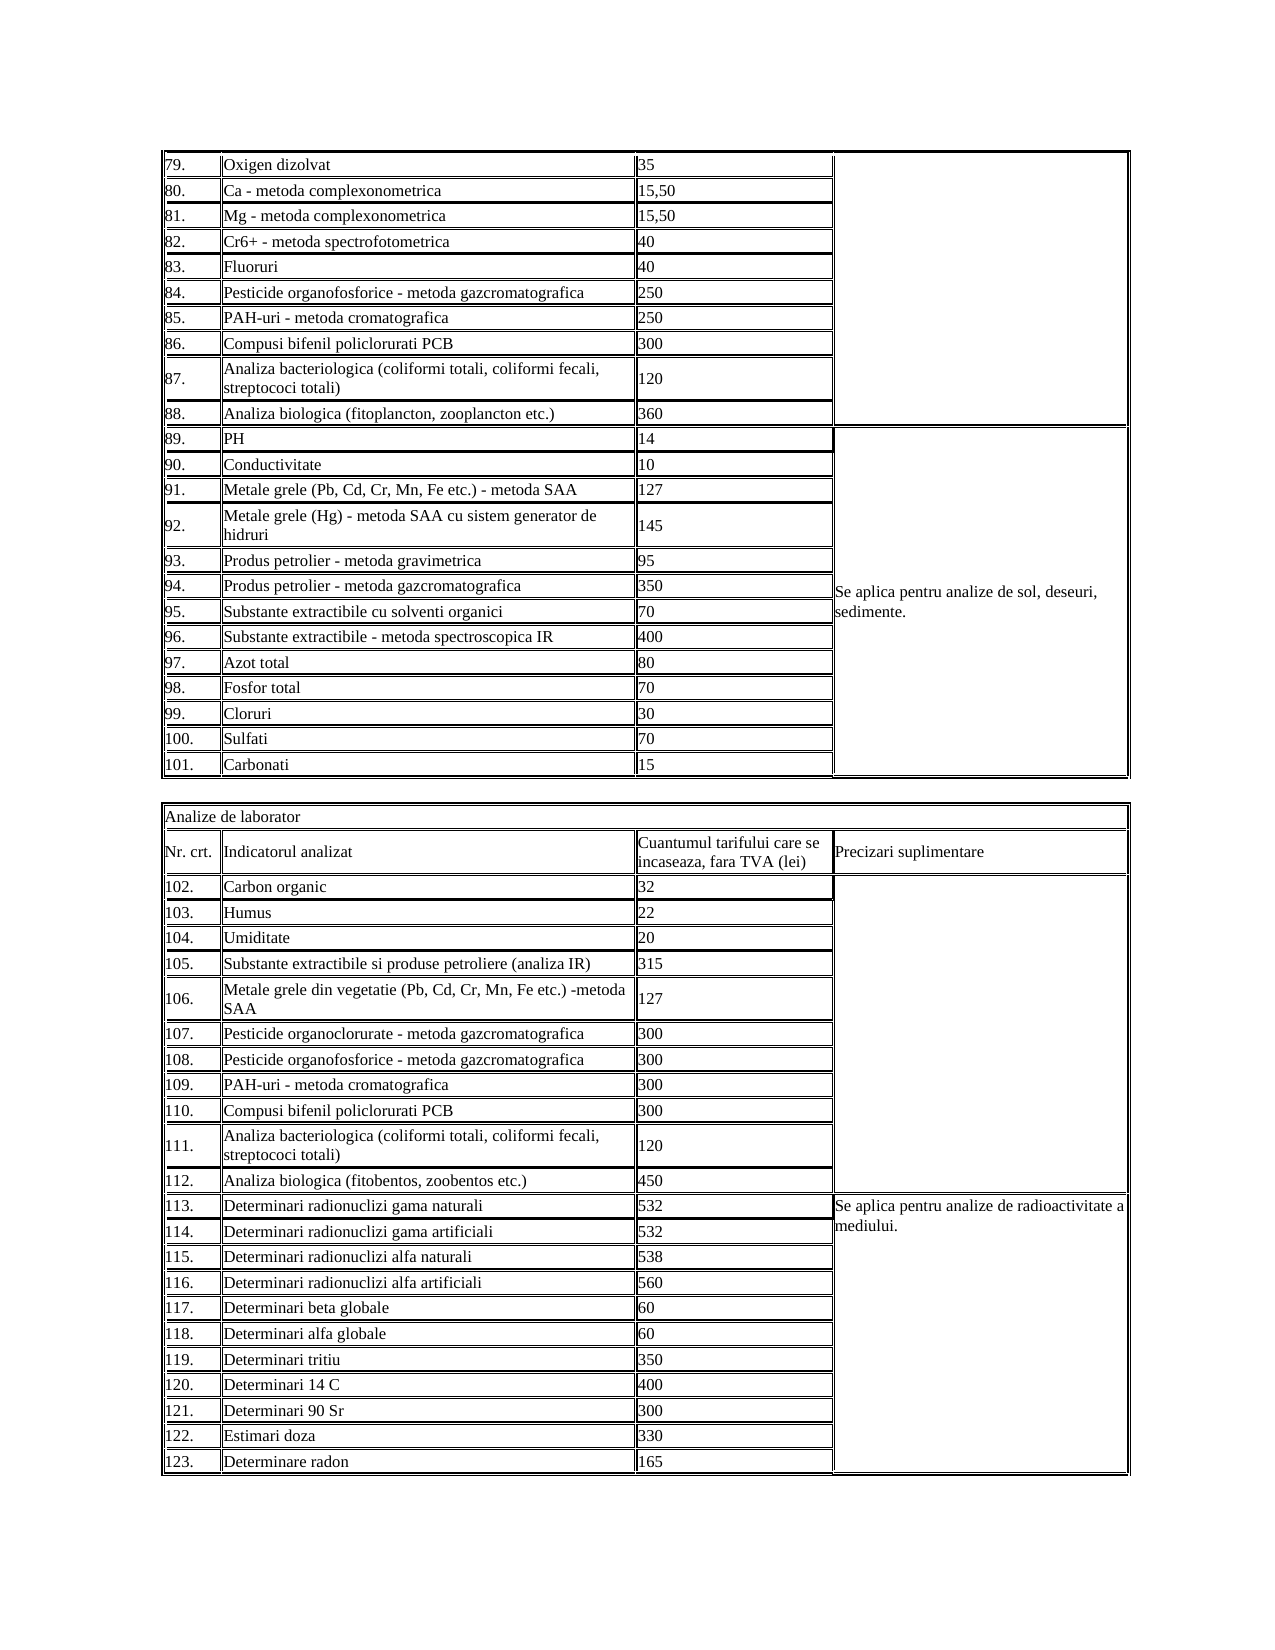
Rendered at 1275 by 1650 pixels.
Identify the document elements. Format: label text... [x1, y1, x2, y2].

table_cell 93. [163, 546, 222, 571]
table_cell Determinari alfa globale [223, 1323, 634, 1344]
table_cell 114. [165, 1217, 220, 1242]
table_cell 112. [165, 1166, 220, 1191]
table_cell 88. [165, 399, 220, 424]
table_cell 300 [638, 1023, 832, 1045]
table_cell 116. [165, 1268, 220, 1293]
table_cell 95 [638, 549, 832, 571]
table_cell 83. [165, 252, 220, 278]
table_cell PAH-uri - metoda cromatografica [223, 1074, 634, 1096]
table_cell 103. [163, 898, 220, 923]
table_cell Se aplica pentru analize de sol, deseuri, sedimente. [833, 424, 1128, 775]
table_cell Metale grele din vegetatie (Pb, Cd, Cr, Mn, Fe etc.) -metoda SAA [223, 978, 634, 1019]
table_cell [835, 873, 1128, 1191]
table_cell Determinari tritiu [223, 1348, 634, 1370]
table_cell 532 [638, 1195, 832, 1217]
table_cell Determinari 14 C [223, 1374, 634, 1396]
table_cell 300 [638, 332, 832, 354]
table_cell Analiza biologica (fitoplancton, zooplancton etc.) [223, 402, 634, 424]
table_cell 20 [638, 927, 832, 949]
table_cell 109. [165, 1070, 220, 1096]
table_cell Analiza biologica (fitobentos, zoobentos etc.) [223, 1169, 634, 1191]
table_cell 123. [163, 1447, 222, 1472]
table_cell PAH-uri - metoda cromatografica [223, 307, 634, 329]
table_cell Determinari radionuclizi gama naturali [223, 1195, 634, 1217]
table_cell 80. [163, 176, 222, 201]
table_cell 106. [165, 975, 220, 1019]
table_cell 102. [165, 873, 220, 898]
table_cell Nr. crt. [163, 828, 222, 872]
table_cell 91. [165, 475, 220, 501]
table_cell 60 [638, 1323, 832, 1344]
table_cell 127 [638, 978, 832, 1019]
table_cell 350 [638, 1348, 832, 1370]
table_cell 98. [165, 673, 220, 699]
table_cell 86. [163, 329, 222, 354]
table_cell 400 [638, 1374, 832, 1396]
table_cell 90. [165, 450, 220, 475]
table_cell 300 [638, 1399, 832, 1421]
table_cell Cr6+ - metoda spectrofotometrica [223, 230, 634, 252]
table_cell 40 [638, 255, 832, 278]
table_cell Mg - metoda complexonometrica [223, 204, 634, 227]
table_cell Cuantumul tarifului care se incaseaza, fara TVA (lei) [638, 831, 832, 872]
table_cell Carbonati [222, 750, 636, 775]
table_cell 117. [165, 1294, 220, 1319]
table_cell Substante extractibile cu solventi organici [223, 600, 634, 622]
table_cell 532 [638, 1220, 832, 1242]
table_cell 15,50 [638, 179, 832, 201]
table_cell 84. [163, 278, 222, 303]
table_cell 96. [165, 622, 220, 648]
table_cell 35 [636, 153, 833, 176]
table_cell 300 [638, 1048, 832, 1070]
table_cell Se aplica pentru analize de radioactivitate a mediului. [833, 1191, 1128, 1472]
table_cell Indicatorul analizat [223, 831, 634, 872]
table_cell 85. [165, 303, 220, 329]
table_cell Pesticide organofosforice - metoda gazcromatografica [223, 281, 634, 303]
table_cell Determinari 90 Sr [223, 1399, 634, 1421]
table_cell Analiza bacteriologica (coliformi totali, coliformi fecali, streptococi totali) [223, 358, 634, 399]
table_cell 120 [638, 1125, 832, 1166]
table_cell 70 [638, 728, 832, 750]
table_cell Precizari suplimentare [833, 828, 1129, 872]
table_cell 560 [638, 1272, 832, 1293]
table_cell 250 [638, 281, 832, 303]
table_cell 107. [165, 1019, 220, 1045]
table_cell 94. [165, 571, 220, 597]
table_cell 145 [638, 504, 832, 546]
table_cell 360 [638, 402, 832, 424]
table_cell Fosfor total [223, 677, 634, 699]
table_cell 92. [165, 501, 220, 546]
table_cell Metale grele (Pb, Cd, Cr, Mn, Fe etc.) - metoda SAA [223, 479, 634, 501]
table_cell 300 [638, 1099, 832, 1121]
table_cell Compusi bifenil policlorurati PCB [223, 1099, 634, 1121]
table_cell 119. [165, 1345, 220, 1370]
table_cell 79. [165, 152, 222, 176]
table_cell PH [223, 428, 634, 450]
table_cell 87. [165, 354, 220, 399]
table_cell 10 [638, 453, 832, 475]
table_cell 32 [638, 876, 832, 898]
table_cell Umiditate [223, 927, 634, 949]
table_cell 70 [638, 677, 832, 699]
table_cell 110. [163, 1096, 222, 1121]
table_cell 30 [638, 702, 832, 724]
table_cell 300 [638, 1074, 832, 1096]
table_cell 22 [638, 901, 832, 923]
table_cell Compusi bifenil policlorurati PCB [223, 332, 634, 354]
table_cell 15 [636, 753, 833, 775]
table_cell 60 [638, 1297, 832, 1319]
table_cell 450 [638, 1169, 832, 1191]
table_cell 82. [163, 227, 222, 252]
table_cell 89. [165, 424, 220, 450]
table_cell 400 [638, 626, 832, 648]
table_cell 14 [638, 428, 832, 450]
table_cell Analiza bacteriologica (coliformi totali, coliformi fecali, streptococi totali) [223, 1125, 634, 1166]
table_cell 99. [163, 699, 222, 724]
table_cell Oxigen dizolvat [222, 152, 636, 176]
table_cell Ca - metoda complexonometrica [223, 179, 634, 201]
table_cell 95. [163, 597, 222, 622]
table_cell 350 [638, 575, 832, 597]
table_cell 120. [165, 1370, 220, 1396]
table_cell 80 [638, 651, 832, 673]
table_cell 101. [163, 750, 222, 775]
table_cell 97. [163, 648, 222, 673]
table_cell Cloruri [223, 702, 634, 724]
table_cell 70 [638, 600, 832, 622]
table_cell 81. [165, 201, 220, 227]
table_cell Estimari doza [223, 1425, 634, 1447]
table_cell 100. [165, 724, 220, 750]
table_cell Determinari radionuclizi alfa naturali [223, 1246, 634, 1268]
table_cell 330 [638, 1425, 832, 1447]
table_cell 111. [165, 1121, 220, 1166]
table_cell 113. [165, 1191, 220, 1217]
table_cell 315 [638, 952, 832, 974]
table_cell Produs petrolier - metoda gazcromatografica [223, 575, 634, 597]
table_cell Humus [223, 901, 634, 923]
table_cell Sulfati [223, 728, 634, 750]
table_cell Conductivitate [223, 453, 634, 475]
table_cell 120 [638, 358, 832, 399]
table_cell Carbon organic [223, 876, 634, 898]
table_cell Determinari radionuclizi alfa artificiali [223, 1272, 634, 1293]
table_cell 127 [638, 479, 832, 501]
table_header Analize de laborator [165, 806, 1127, 828]
table_cell 115. [165, 1243, 220, 1268]
table_cell Azot total [223, 651, 634, 673]
table_cell 121. [163, 1396, 222, 1421]
table_cell 165 [636, 1450, 833, 1472]
table_cell 105. [165, 949, 220, 974]
table_cell Fluoruri [223, 255, 634, 278]
table_cell Pesticide organofosforice - metoda gazcromatografica [223, 1048, 634, 1070]
table_cell Metale grele (Hg) - metoda SAA cu sistem generator de hidruri [223, 504, 634, 546]
table_cell 122. [165, 1421, 220, 1447]
table_cell 118. [165, 1319, 220, 1344]
table_cell Determinari radionuclizi gama artificiali [223, 1220, 634, 1242]
table_cell 15,50 [638, 204, 832, 227]
table_cell 108. [163, 1045, 222, 1070]
table_cell 250 [638, 307, 832, 329]
table_cell Determinari beta globale [223, 1297, 634, 1319]
table_cell Substante extractibile - metoda spectroscopica IR [223, 626, 634, 648]
table_cell Pesticide organoclorurate - metoda gazcromatografica [223, 1023, 634, 1045]
table_cell 40 [638, 230, 832, 252]
table_cell 104. [165, 924, 220, 949]
table_cell Determinare radon [222, 1447, 636, 1472]
table_cell Produs petrolier - metoda gravimetrica [223, 549, 634, 571]
table_cell 538 [638, 1246, 832, 1268]
table_cell Substante extractibile si produse petroliere (analiza IR) [223, 952, 634, 974]
